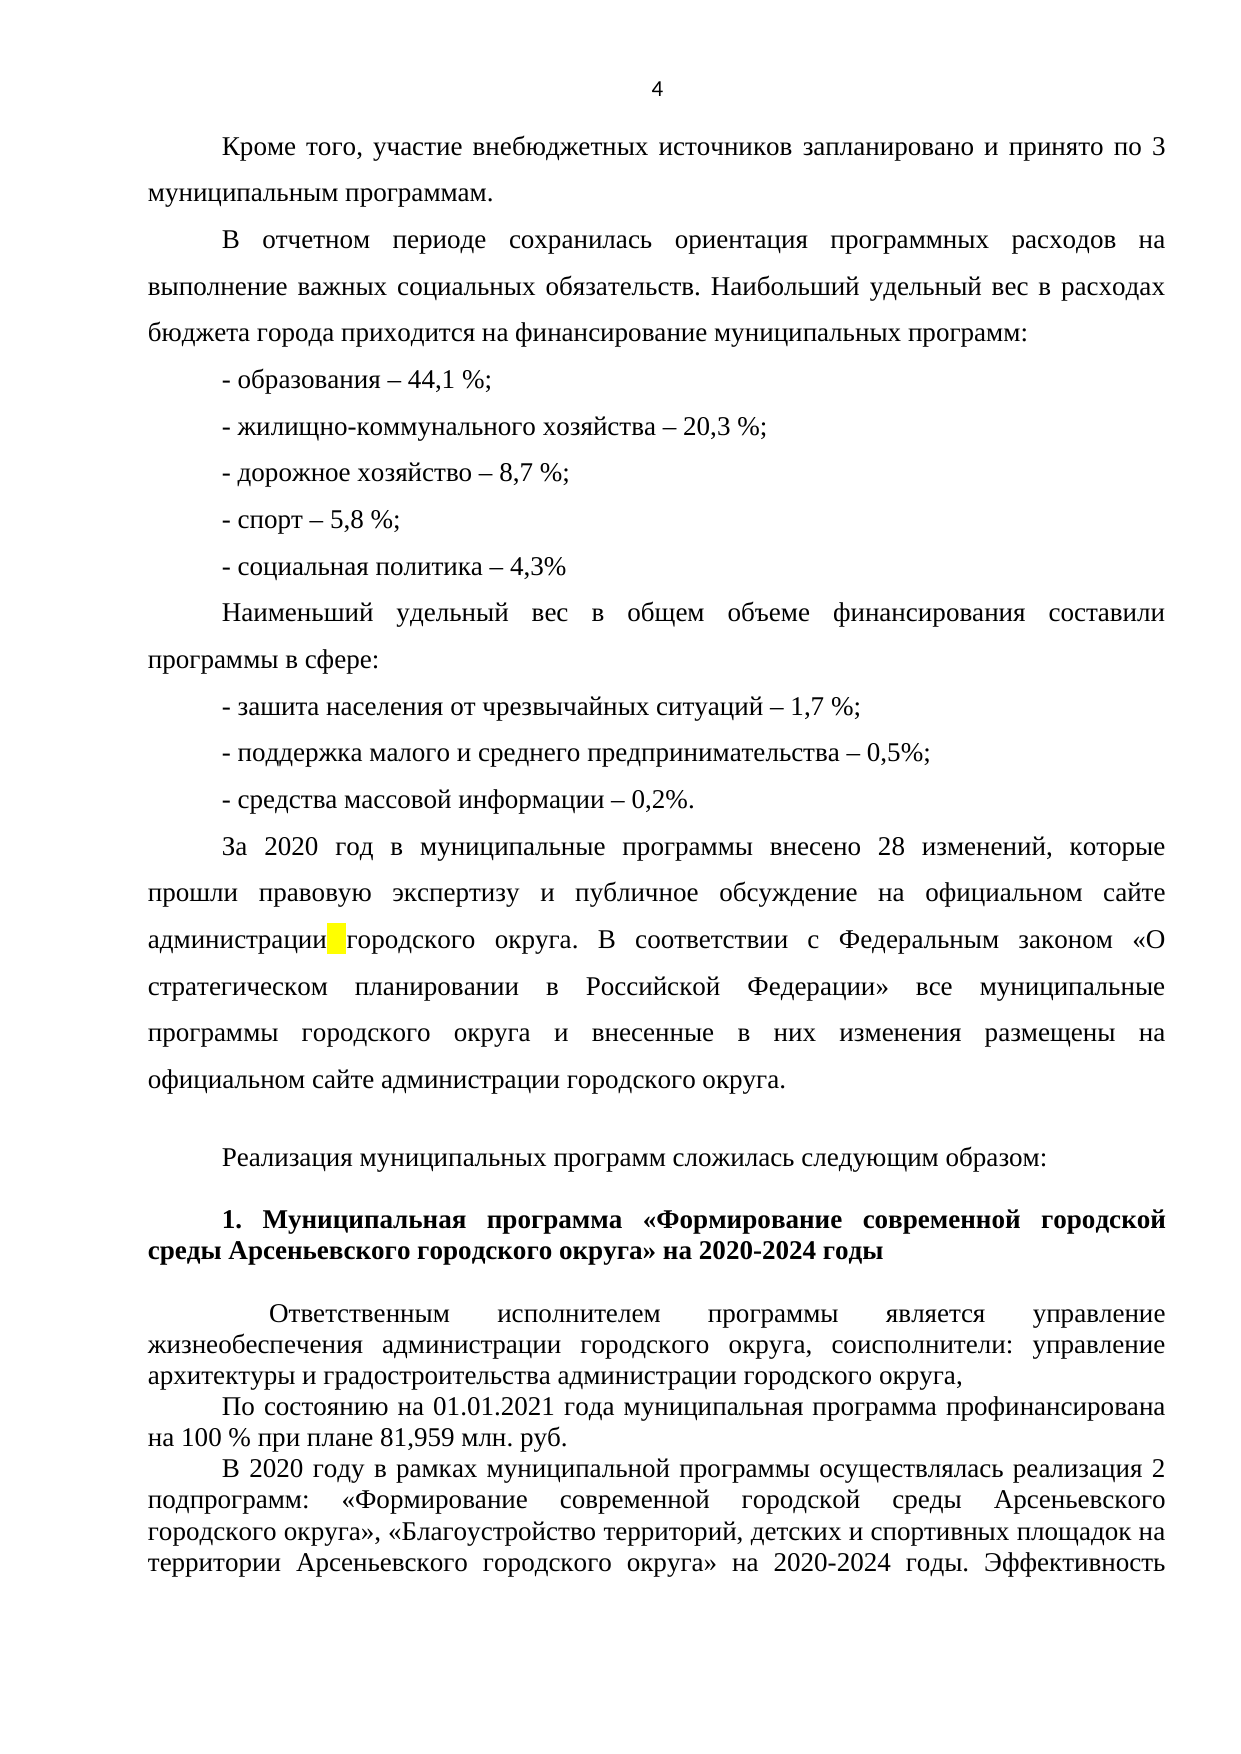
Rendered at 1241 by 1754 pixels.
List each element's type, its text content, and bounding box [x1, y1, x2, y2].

text Реализация муниципальных программ сложилась следующим образом: [148, 1141, 1167, 1172]
text - спорт – 5,8 %; [148, 503, 1167, 534]
text За 2020 год в муниципальные программы внесено 28 изменений, которые прошли правовую экспертизу и публичное обсуждение на официальном сайте администрации городского округа. В соответствии с Федеральным законом «О стратегическом планировании в Российской Федерации» все муниципальные программы городского округа и внесенные в них изменения размещены на официальном сайте администрации городского округа. [148, 830, 1167, 1094]
text Кроме того, участие внебюджетных источников запланировано и принято по 3 муниципальным программам. [148, 130, 1167, 208]
text - дорожное хозяйство – 8,7 %; [148, 456, 1167, 488]
text Ответственным исполнителем программы является управление жизнеобеспечения администрации городского округа, соисполнители: управление архитектуры и градостроительства администрации городского округа, [148, 1297, 1167, 1390]
text В отчетном периоде сохранилась ориентация программных расходов на выполнение важных социальных обязательств. Наибольший удельный вес в расходах бюджета города приходится на финансирование муниципальных программ: [148, 223, 1167, 348]
text Наименьший удельный вес в общем объеме финансирования составили программы в сфере: [148, 596, 1167, 674]
text - средства массовой информации – 0,2%. [148, 783, 1167, 814]
text - зашита населения от чрезвычайных ситуаций – 1,7 %; [148, 690, 1167, 721]
text По состоянию на 01.01.2021 года муниципальная программа профинансирована на 100 % при плане 81,959 млн. руб. [148, 1390, 1167, 1452]
text - жилищно-коммунального хозяйства – 20,3 %; [148, 410, 1167, 441]
text - социальная политика – 4,3% [148, 550, 1167, 581]
text 1. Муниципальная программа «Формирование современной городской среды Арсеньевского городского округа» на 2020-2024 годы [148, 1203, 1167, 1266]
text - образования – 44,1 %; [148, 363, 1167, 394]
text - поддержка малого и среднего предпринимательства – 0,5%; [148, 736, 1167, 768]
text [148, 1452, 1167, 1577]
